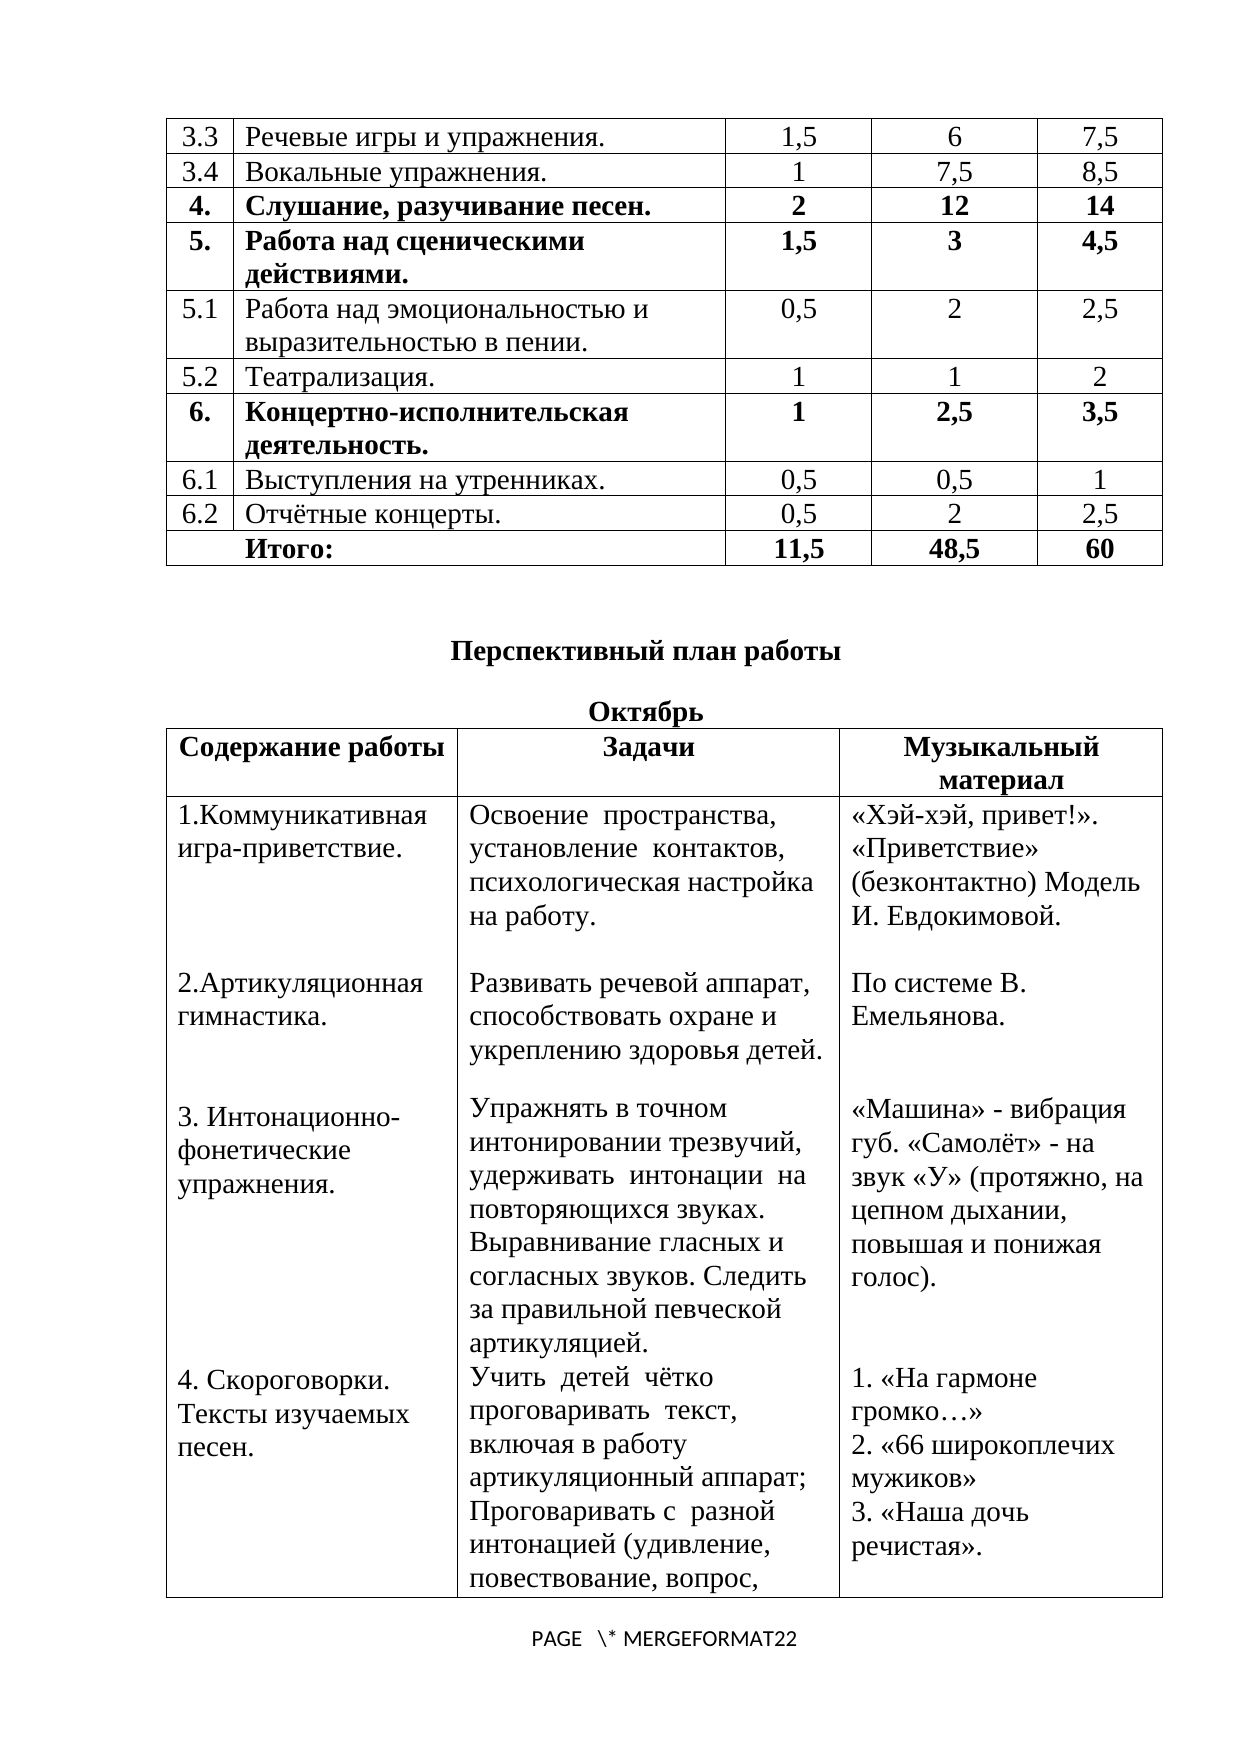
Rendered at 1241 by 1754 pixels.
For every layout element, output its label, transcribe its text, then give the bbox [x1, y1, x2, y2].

table_cell 0,5 [872, 462, 1037, 495]
table_cell [167, 531, 233, 564]
table_cell Вокальные упражнения. [234, 154, 725, 187]
table_cell 4. [167, 188, 233, 222]
text Перспективный план работы [140, 633, 1152, 666]
table_cell Выступления на утренниках. [234, 462, 725, 495]
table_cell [167, 797, 457, 1597]
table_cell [840, 797, 1162, 1597]
table_cell 6.1 [167, 462, 233, 495]
table_cell 1 [726, 394, 871, 461]
table_cell Концертно-исполнительская деятельность. [234, 394, 725, 461]
table_cell 4,5 [1038, 223, 1162, 290]
table_cell 3 [872, 223, 1037, 290]
table_cell 12 [872, 188, 1037, 222]
table_cell 5.2 [167, 359, 233, 393]
table_cell 14 [1038, 188, 1162, 222]
table_cell 1 [1038, 462, 1162, 495]
table_cell 1 [872, 359, 1037, 393]
table_cell 11,5 [726, 531, 871, 564]
table_cell Работа над эмоциональностью и выразительностью в пении. [234, 291, 725, 358]
table_cell 0,5 [726, 291, 871, 358]
table_cell 6.2 [167, 496, 233, 530]
table_cell 6 [872, 119, 1037, 153]
table_cell 7,5 [872, 154, 1037, 187]
table_cell 60 [1038, 531, 1162, 564]
table_cell Театрализация. [234, 359, 725, 393]
table_cell 2,5 [1038, 496, 1162, 530]
table_cell 3.3 [167, 119, 233, 153]
table_cell 0,5 [726, 462, 871, 495]
table_cell 2 [872, 291, 1037, 358]
table_cell 2 [872, 496, 1037, 530]
table_header Музыкальный материал [840, 729, 1162, 796]
table_cell 2 [1038, 359, 1162, 393]
table_cell 2,5 [1038, 291, 1162, 358]
table_cell 2 [726, 188, 871, 222]
table_cell 7,5 [1038, 119, 1162, 153]
table_cell Отчётные концерты. [234, 496, 725, 530]
table_cell 2,5 [872, 394, 1037, 461]
table_cell 1 [726, 154, 871, 187]
table_header Задачи [458, 729, 839, 796]
table_cell 8,5 [1038, 154, 1162, 187]
table_cell 48,5 [872, 531, 1037, 564]
table_cell 0,5 [726, 496, 871, 530]
table_cell 5.1 [167, 291, 233, 358]
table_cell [458, 797, 839, 1597]
table_cell Речевые игры и упражнения. [234, 119, 725, 153]
table_cell 1,5 [726, 223, 871, 290]
text Октябрь [140, 694, 1152, 728]
table_cell 3,5 [1038, 394, 1162, 461]
table_cell Итого: [234, 531, 725, 564]
table_cell 5. [167, 223, 233, 290]
table_cell 3.4 [167, 154, 233, 187]
table_header Содержание работы [167, 729, 457, 796]
table_cell 1,5 [726, 119, 871, 153]
table_cell 6. [167, 394, 233, 461]
table_cell Работа над сценическими действиями. [234, 223, 725, 290]
table_cell 1 [726, 359, 871, 393]
table_cell Слушание, разучивание песен. [234, 188, 725, 222]
